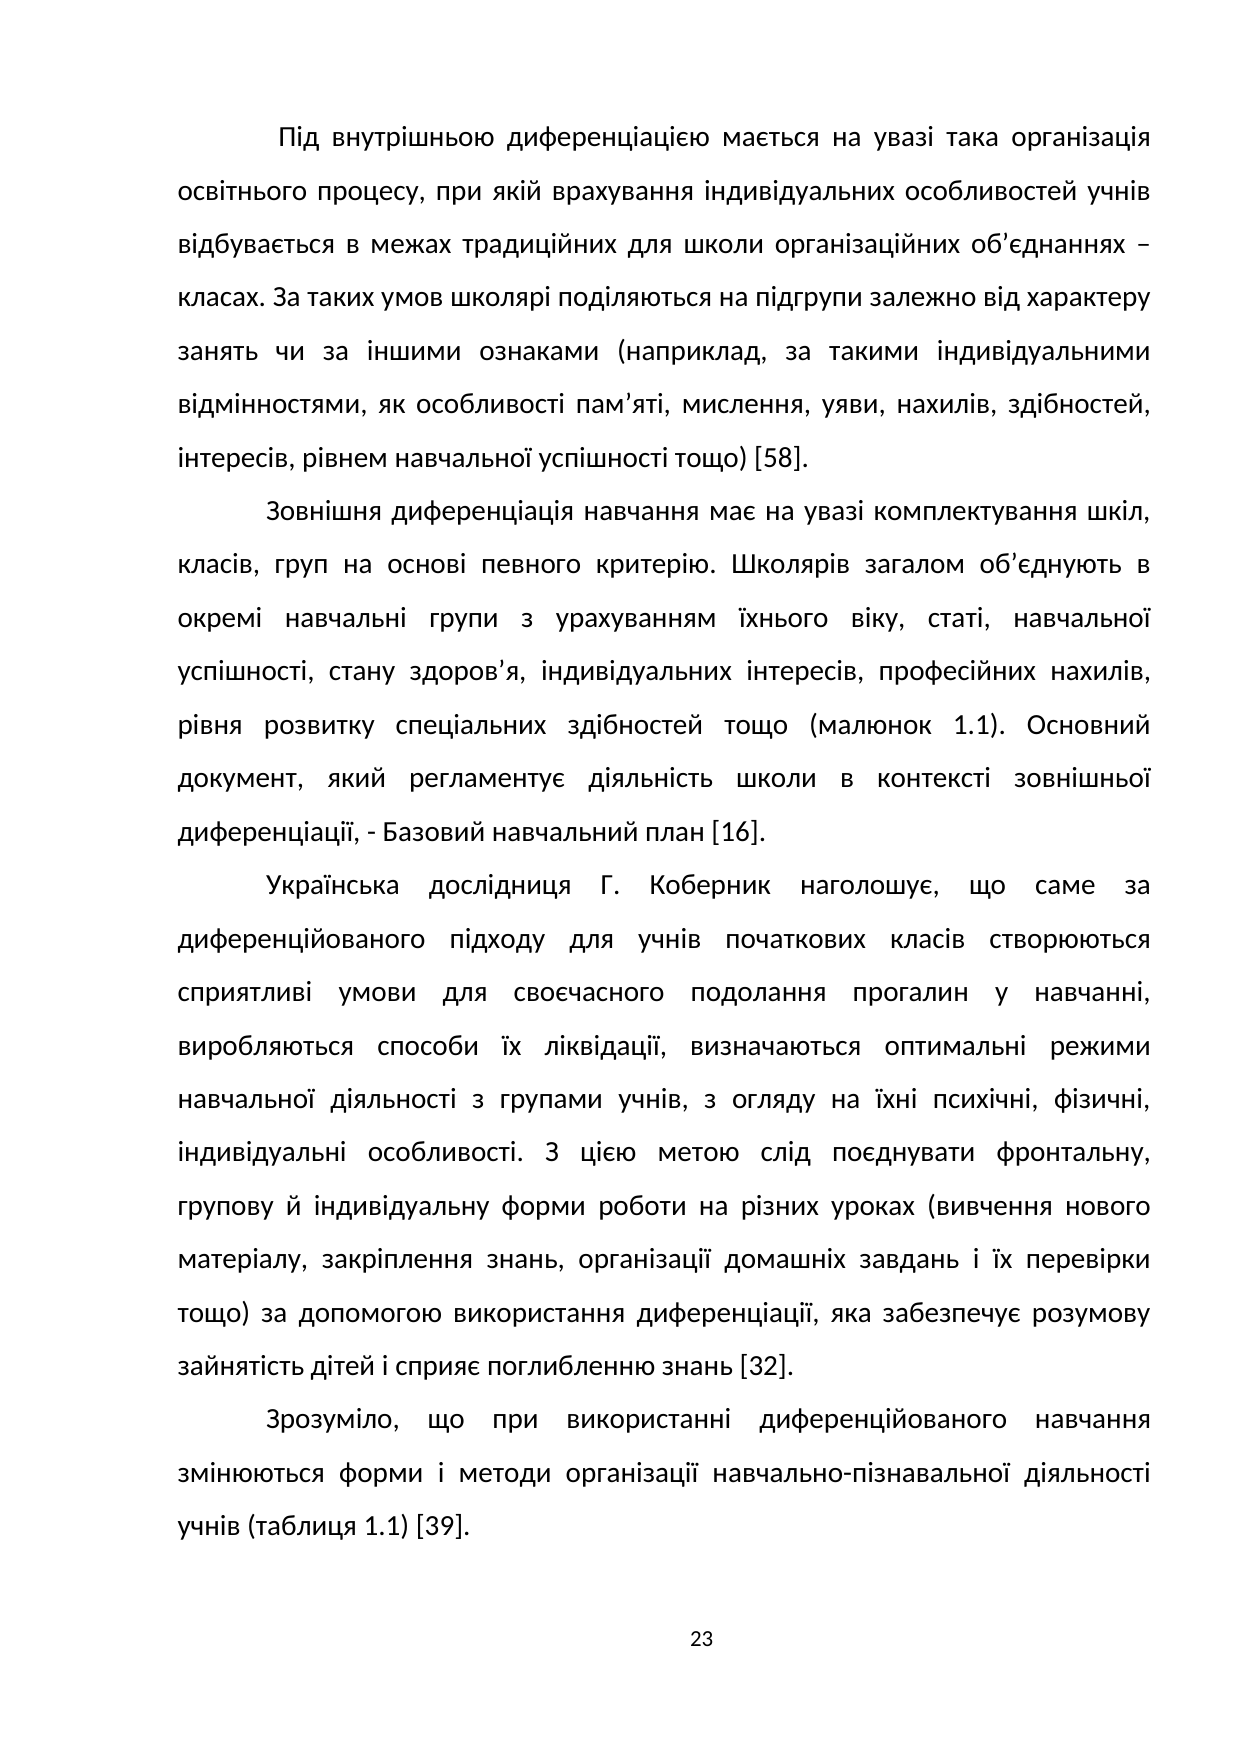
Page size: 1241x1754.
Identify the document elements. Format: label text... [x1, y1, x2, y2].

subtitle Українська дослідниця Г. Коберник наголошує, що саме за диференційованого підходу для учнів початкових класів створюються сприятливі умови для своєчасного подолання прогалин у навчанні, виробляються способи їх ліквідації, визначаються оптимальні режими навчальної діяльності з групами учнів, з огляду на їхні психічні, фізичні, індивідуальні особливості. З цією метою слід поєднувати фронтальну, групову й індивідуальну форми роботи на різних уроках (вивчення нового матеріалу, закріплення знань, організації домашніх завдань і їх перевірки тощо) за допомогою використання диференціації, яка забезпечує розумову зайнятість дітей і сприяє поглибленню знань [32]. [177, 866, 1152, 1383]
subtitle Зовнішня диференціація навчання має на увазі комплектування шкіл, класів, груп на основі певного критерію. Школярів загалом об’єднують в окремі навчальні групи з урахуванням їхнього віку, статі, навчальної успішності, стану здоров’я, індивідуальних інтересів, професійних нахилів, рівня розвитку спеціальних здібностей тощо (малюнок 1.1). Основний документ, який регламентує діяльність школи в контексті зовнішньої диференціації, - Базовий навчальний план [16]. [177, 492, 1152, 848]
subtitle Під внутрішньою диференціацією мається на увазі така організація освітнього процесу, при якій врахування індивідуальних особливостей учнів відбувається в межах традиційних для школи організаційних об’єднаннях – класах. За таких умов школярі поділяються на підгрупи залежно від характеру занять чи за іншими ознаками (наприклад, за такими індивідуальними відмінностями, як особливості пам’яті, мислення, уяви, нахилів, здібностей, інтересів, рівнем навчальної успішності тощо) [58]. [177, 118, 1152, 474]
subtitle Зрозуміло, що при використанні диференційованого навчання змінюються форми і методи організації навчально-пізнавальної діяльності учнів (таблиця 1.1) [39]. [177, 1401, 1152, 1543]
